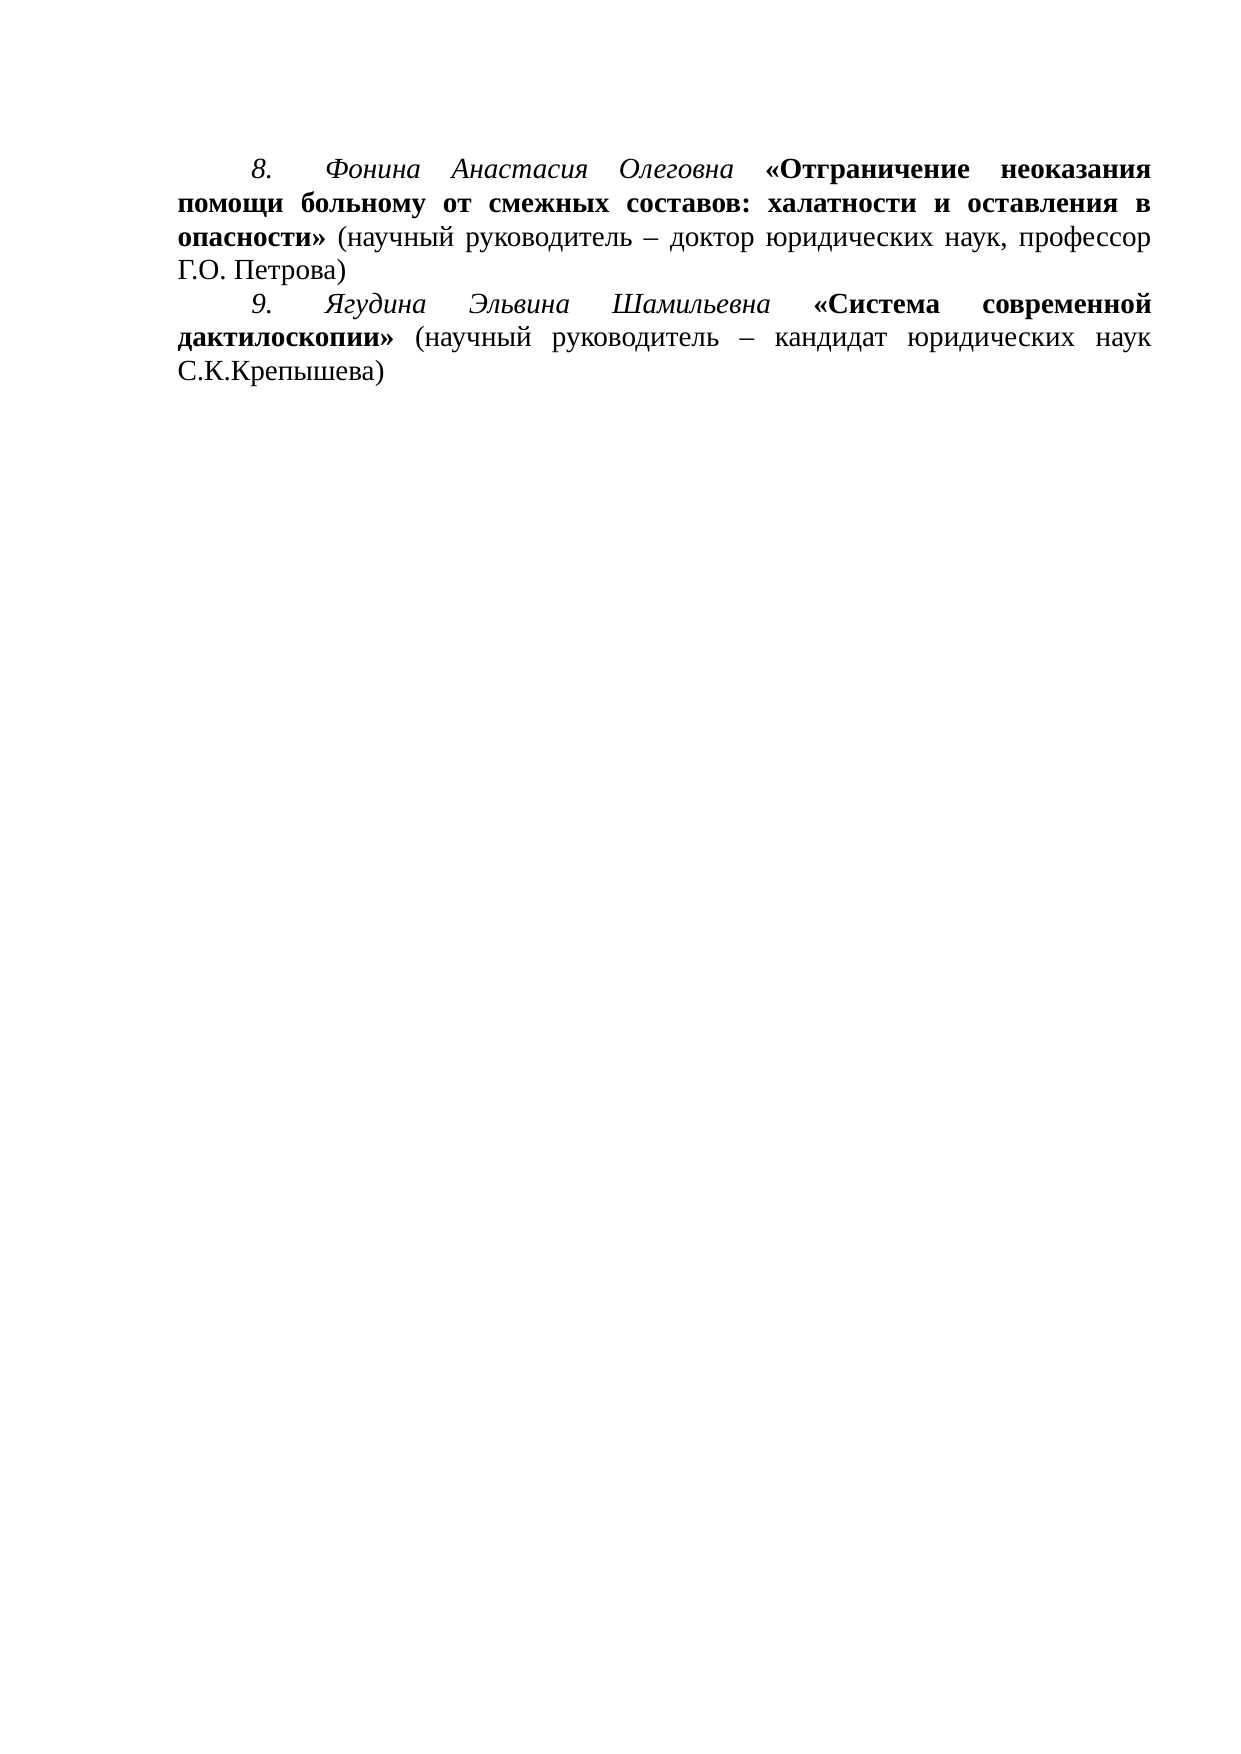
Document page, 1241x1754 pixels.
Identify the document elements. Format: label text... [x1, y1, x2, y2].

list Фонина Анастасия Олеговна «Отграничение неоказания помощи больному от смежных составов: халатности и оставления в опасности» (научный руководитель – доктор юридических наук, профессор Г.О. Петрова) [177, 152, 1152, 286]
list Ягудина Эльвина Шамильевна «Система современной дактилоскопии» (научный руководитель – кандидат юридических наук С.К.Крепышева) [177, 286, 1152, 386]
